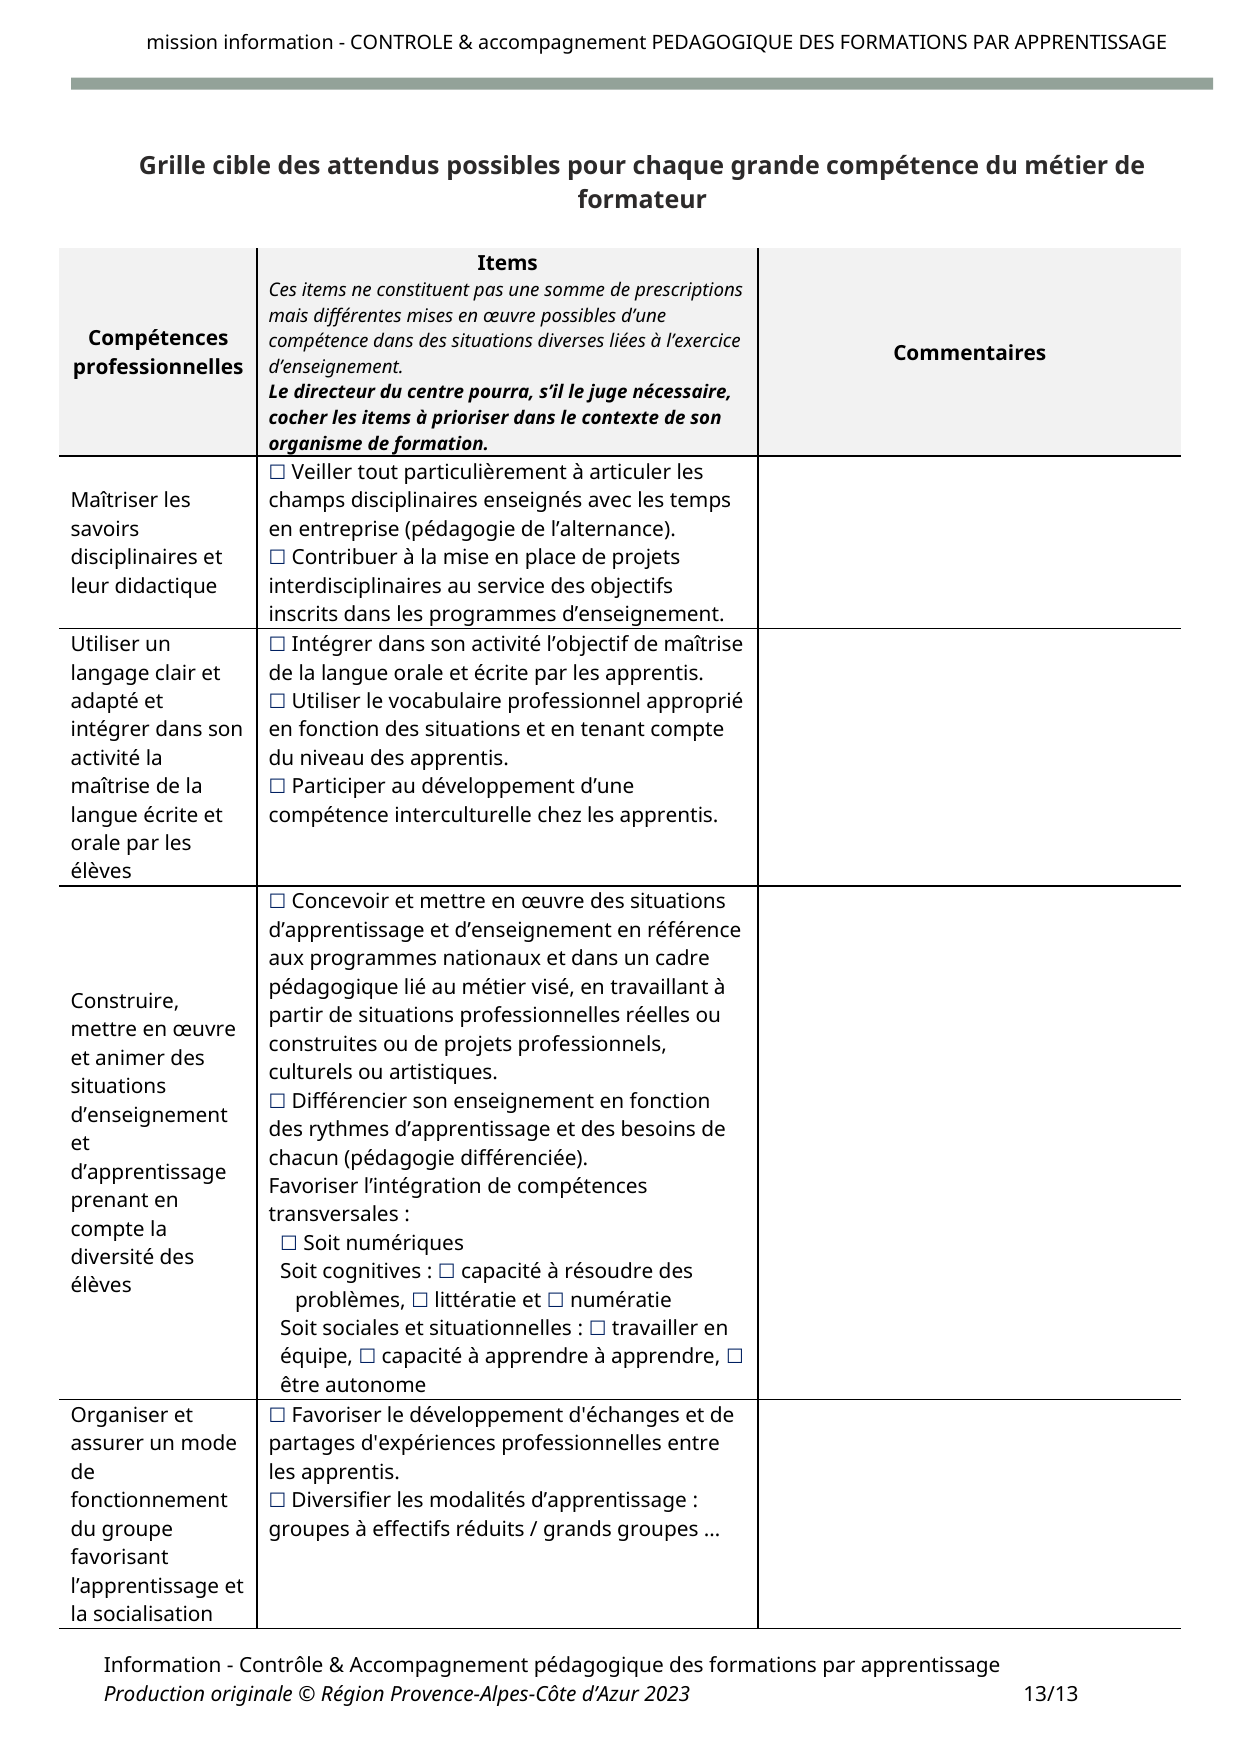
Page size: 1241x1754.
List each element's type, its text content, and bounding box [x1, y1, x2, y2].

table_header Compétences professionnelles [59, 248, 256, 455]
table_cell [59, 1400, 256, 1628]
table_cell Construire, mettre en œuvre et animer des situations d’enseignement et d’apprentissage prenant en compte la diversité des élèves [59, 887, 256, 1398]
table_cell Maîtriser les savoirs disciplinaires et leur didactique [59, 457, 256, 628]
table_cell [759, 887, 1181, 1398]
table_cell [759, 1400, 1181, 1628]
table_cell Concevoir et mettre en œuvre des situations d’apprentissage et d’enseignement en référence aux programmes nationaux et dans un cadre pédagogique lié au métier visé, en travaillant à partir de situations professionnelles réelles ou construites ou de projets professionnels, culturels ou artistiques. Différencier son enseignement en fonction des rythmes d’apprentissage et des besoins de chacun (pédagogie différenciée). Favoriser l’intégration de compétences transversales : Soit numériques Soit cognitives : capacité à résoudre des problèmes, littératie et numératie Soit sociales et situationnelles : travailler en équipe, capacité à apprendre à apprendre, être autonome [258, 887, 757, 1398]
text Grille cible des attendus possibles pour chaque grande compétence du métier de formateur [103, 148, 1181, 216]
table_cell Utiliser un langage clair et adapté et intégrer dans son activité la maîtrise de la langue écrite et orale par les élèves [59, 629, 256, 885]
table_cell Veiller tout particulièrement à articuler les champs disciplinaires enseignés avec les temps en entreprise (pédagogie de l’alternance). Contribuer à la mise en place de projets interdisciplinaires au service des objectifs inscrits dans les programmes d’enseignement. [258, 457, 757, 628]
table_header Commentaires [759, 248, 1181, 455]
table_cell [759, 629, 1181, 885]
table_header Items Ces items ne constituent pas une somme de prescriptions mais différentes mises en œuvre possibles d’une compétence dans des situations diverses liées à l’exercice d’enseignement. Le directeur du centre pourra, s’il le juge nécessaire, cocher les items à prioriser dans le contexte de son organisme de formation. [258, 248, 757, 455]
table_cell [759, 457, 1181, 628]
table_cell Intégrer dans son activité l’objectif de maîtrise de la langue orale et écrite par les apprentis. Utiliser le vocabulaire professionnel approprié en fonction des situations et en tenant compte du niveau des apprentis. Participer au développement d’une compétence interculturelle chez les apprentis. [258, 629, 757, 885]
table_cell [258, 1400, 757, 1628]
